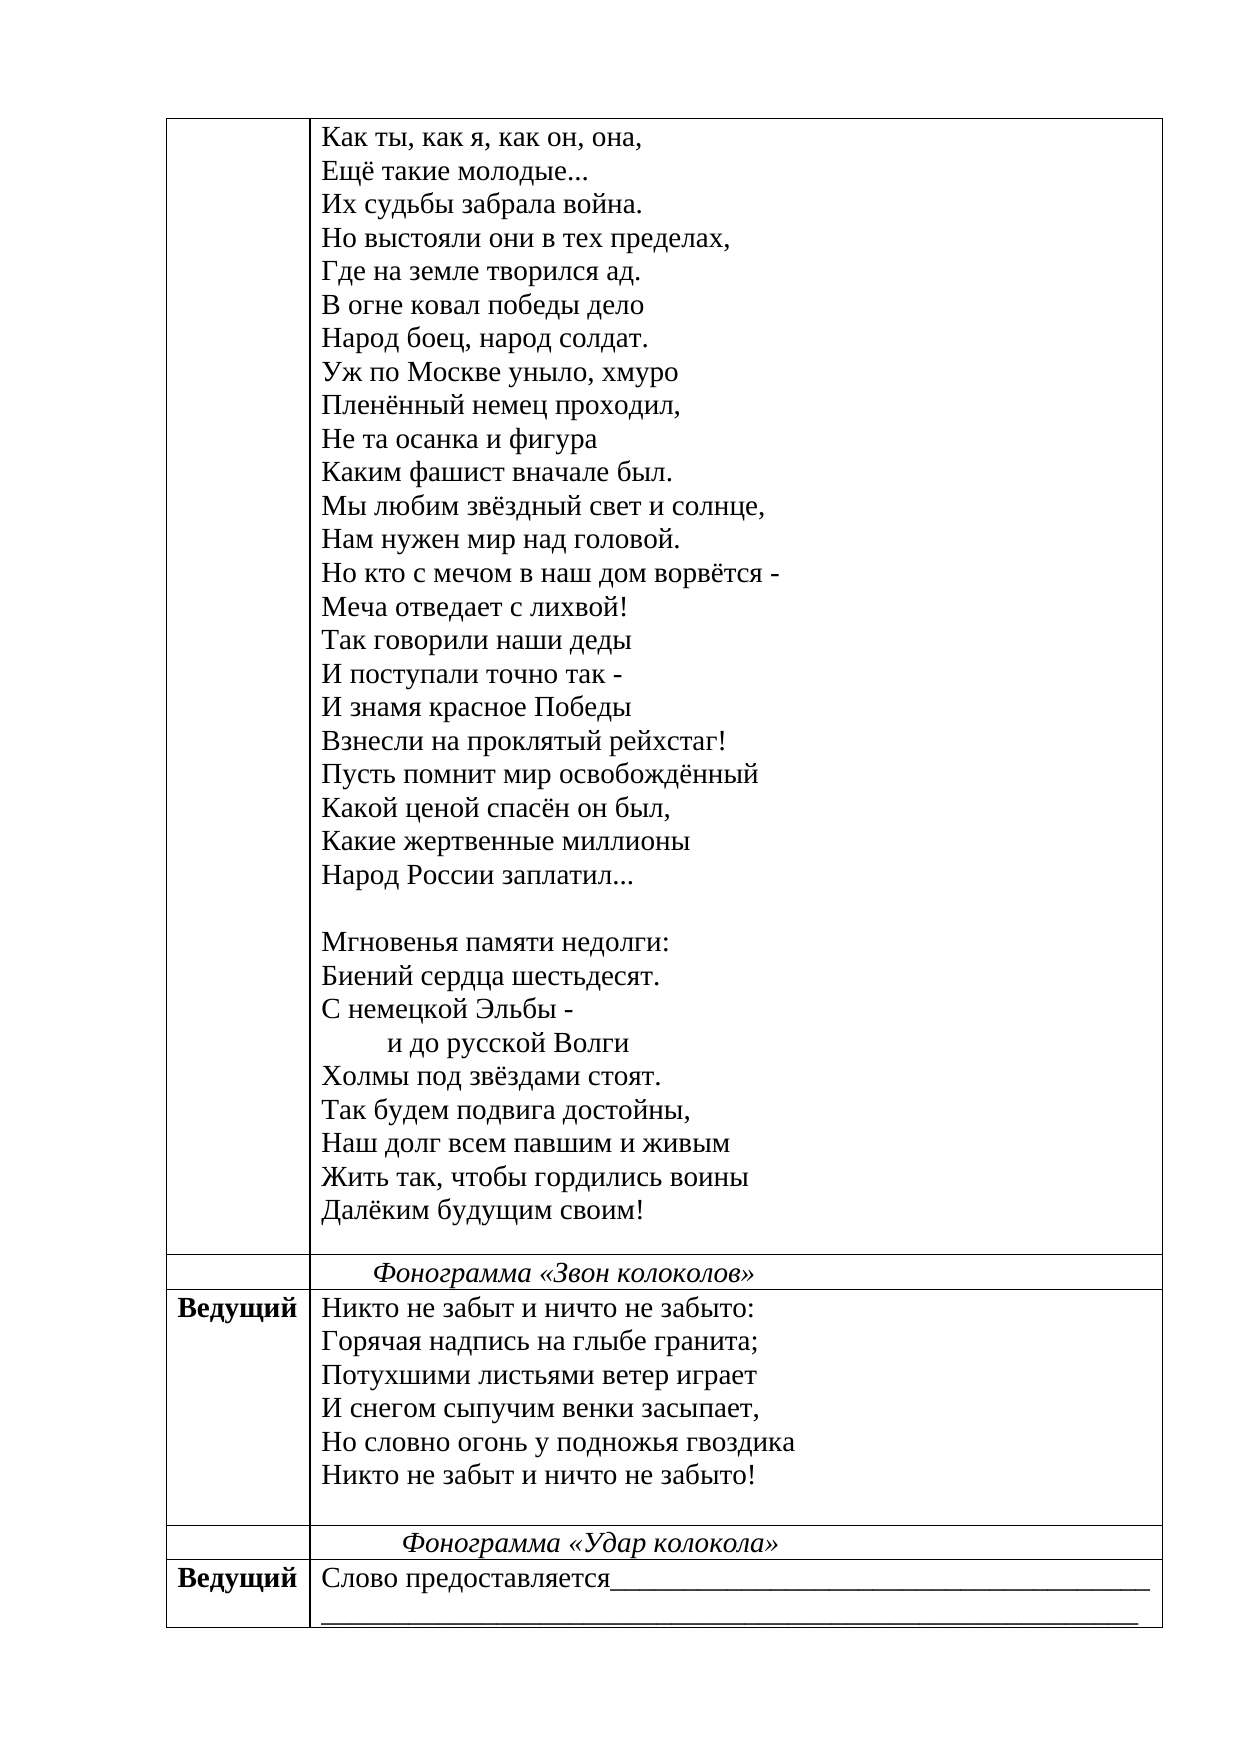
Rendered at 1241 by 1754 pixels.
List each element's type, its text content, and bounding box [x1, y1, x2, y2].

table_cell Никто не забыт и ничто не забыто: Горячая надпись на глыбе гранита; Потухшими листьями ветер играет И снегом сыпучим венки засыпает, Но словно огонь у подножья гвоздика Никто не забыт и ничто не забыто! [311, 1290, 1162, 1524]
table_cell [311, 119, 1162, 1254]
table_cell [167, 1255, 309, 1289]
table_cell Ведущий [167, 1290, 309, 1524]
table_cell [167, 1526, 309, 1559]
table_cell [167, 119, 309, 1254]
table_cell Фонограмма «Звон колоколов» [311, 1255, 1162, 1289]
table_cell Ведущий [167, 1560, 309, 1627]
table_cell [311, 1560, 1162, 1627]
table_cell Фонограмма «Удар колокола» [311, 1526, 1162, 1559]
